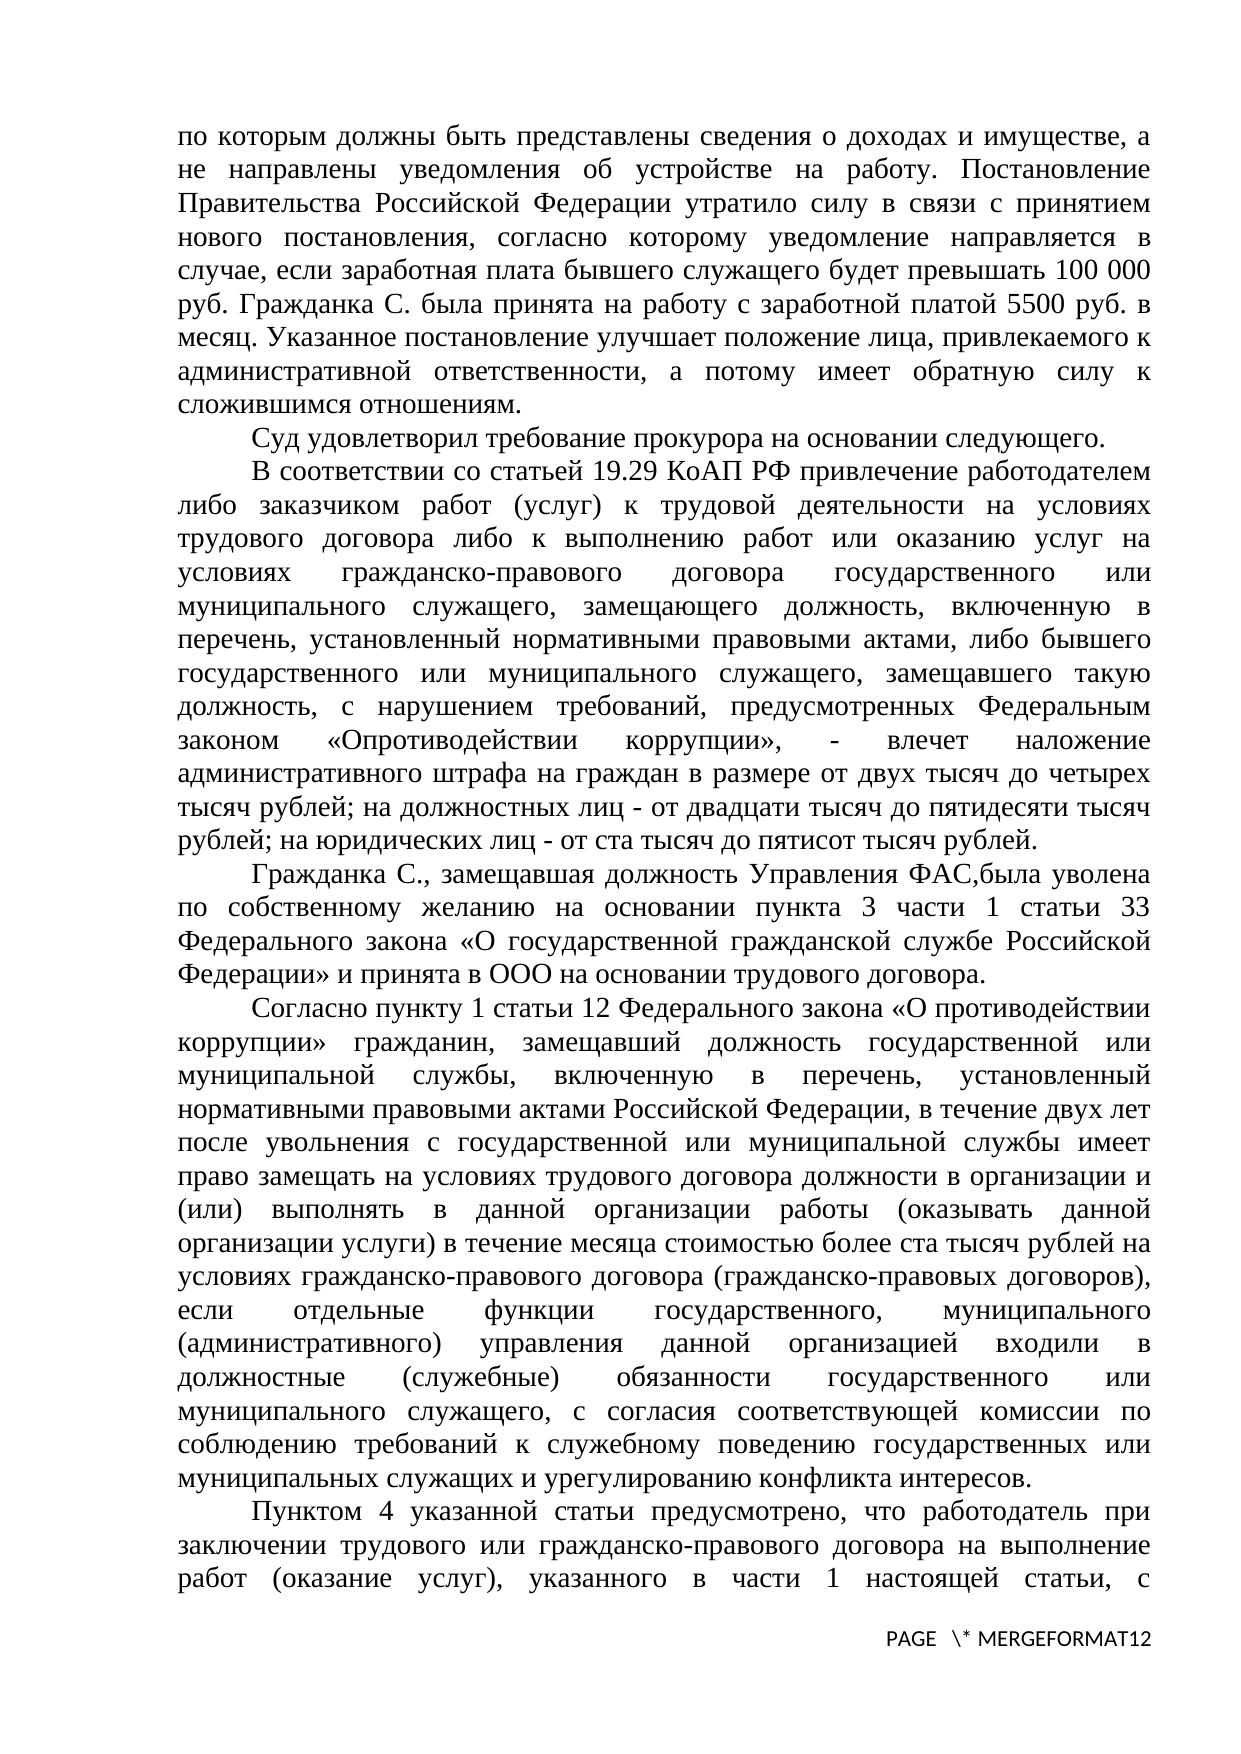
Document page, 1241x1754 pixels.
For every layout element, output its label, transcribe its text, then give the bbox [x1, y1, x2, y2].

text Суд удовлетворил требование прокурора на основании следующего. [177, 420, 1152, 453]
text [177, 118, 1152, 420]
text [177, 1493, 1152, 1594]
text Согласно пункту 1 статьи 12 Федерального закона «О противодействии коррупции» гражданин, замещавший должность государственной или муниципальной службы, включенную в перечень, установленный нормативными правовыми актами Российской Федерации, в течение двух лет после увольнения с государственной или муниципальной службы имеет право замещать на условиях трудового договора должности в организации и (или) выполнять в данной организации работы (оказывать данной организации услуги) в течение месяца стоимостью более ста тысяч рублей на условиях гражданско-правового договора (гражданско-правовых договоров), если отдельные функции государственного, муниципального (административного) управления данной организацией входили в должностные (служебные) обязанности государственного или муниципального служащего, с согласия соответствующей комиссии по соблюдению требований к служебному поведению государственных или муниципальных служащих и урегулированию конфликта интересов. [177, 990, 1152, 1493]
text В соответствии со статьей 19.29 КоАП РФ привлечение работодателем либо заказчиком работ (услуг) к трудовой деятельности на условиях трудового договора либо к выполнению работ или оказанию услуг на условиях гражданско-правового договора государственного или муниципального служащего, замещающего должность, включенную в перечень, установленный нормативными правовыми актами, либо бывшего государственного или муниципального служащего, замещавшего такую должность, с нарушением требований, предусмотренных Федеральным законом «Опротиводействии коррупции», - влечет наложение административного штрафа на граждан в размере от двух тысяч до четырех тысяч рублей; на должностных лиц - от двадцати тысяч до пятидесяти тысяч рублей; на юридических лиц - от ста тысяч до пятисот тысяч рублей. [177, 453, 1152, 856]
text Гражданка С., замещавшая должность Управления ФАС,была уволена по собственному желанию на основании пункта 3 части 1 статьи 33 Федерального закона «О государственной гражданской службе Российской Федерации» и принята в ООО на основании трудового договора. [177, 856, 1152, 990]
